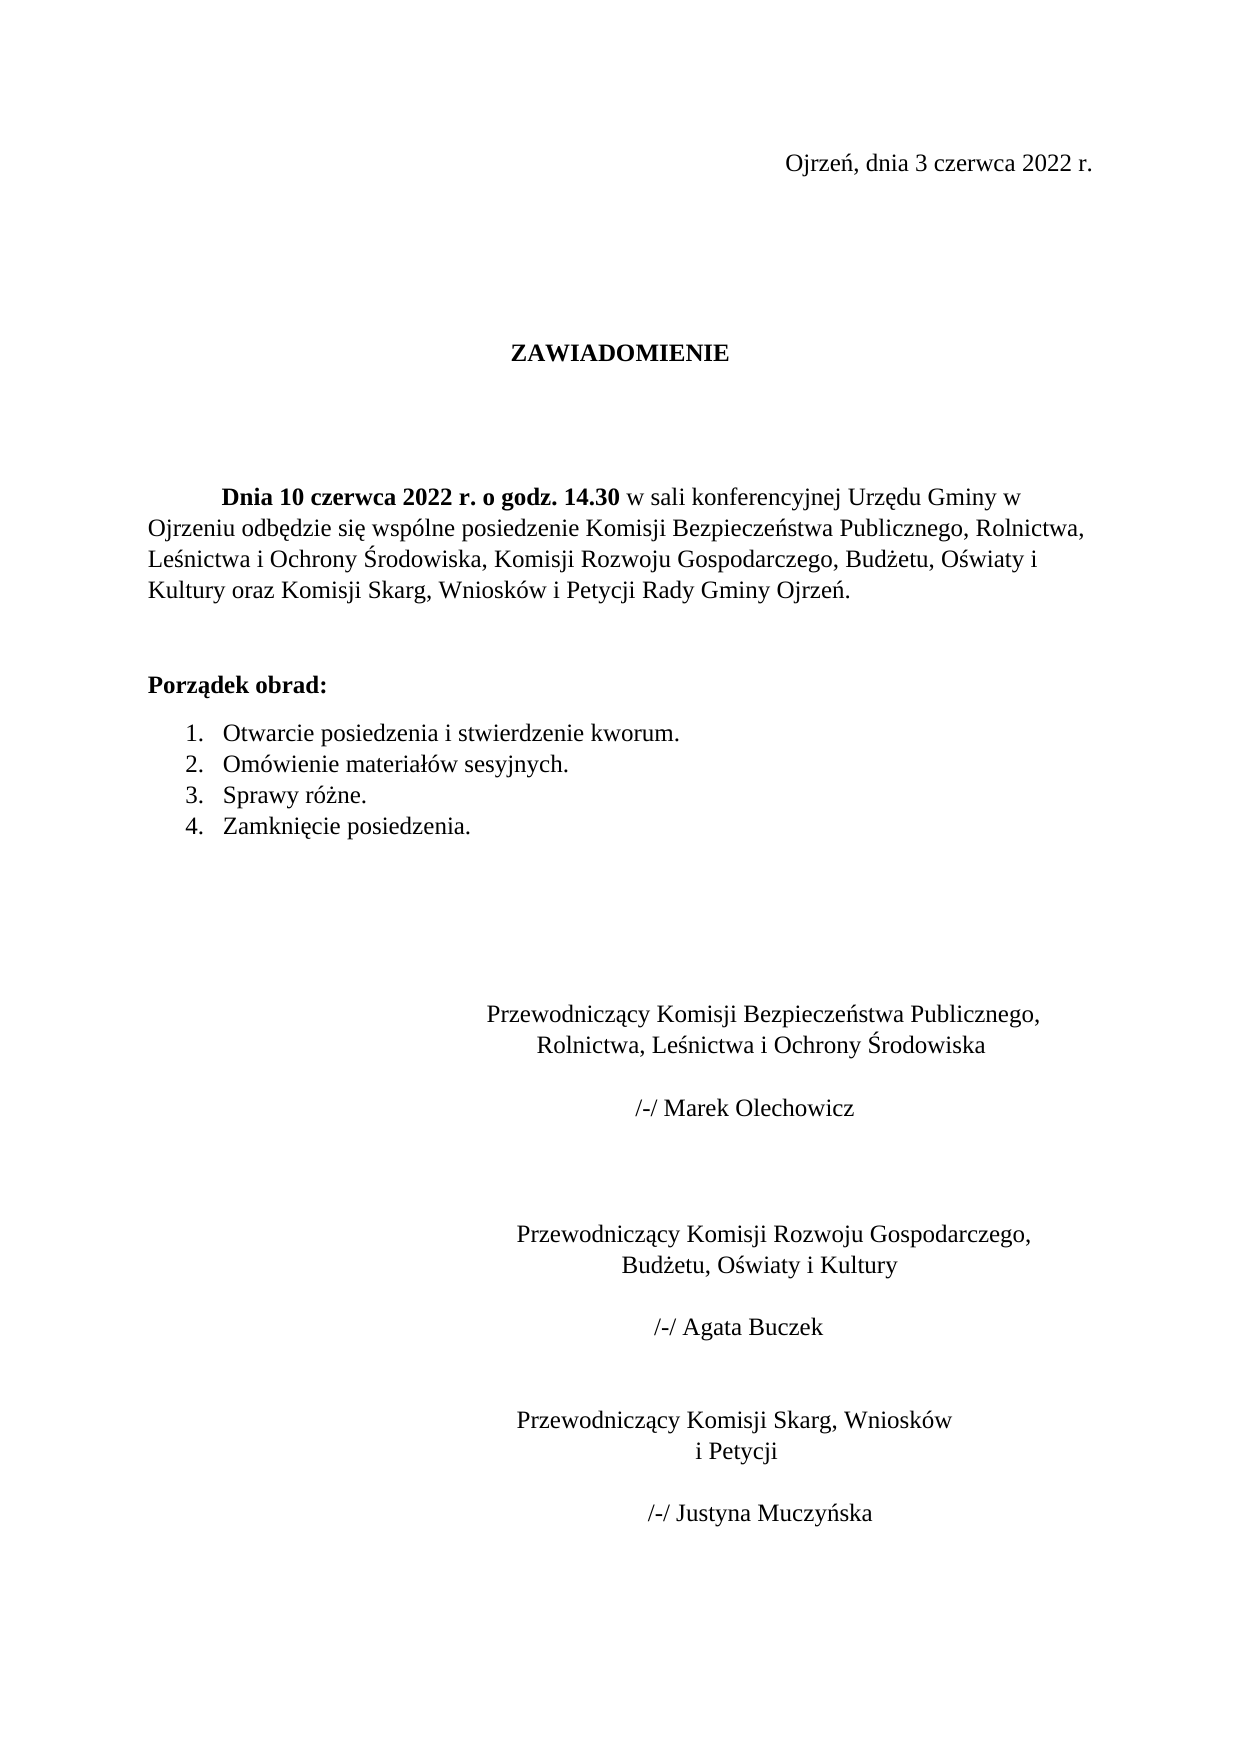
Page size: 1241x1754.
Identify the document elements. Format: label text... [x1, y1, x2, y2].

list Rolnictwa, Leśnictwa i Ochrony Środowiska [370, 1031, 1093, 1059]
text Dnia 10 czerwca 2022 r. o godz. 14.30 w sali konferencyjnej Urzędu Gminy w Ojrzeniu odbędzie się wspólne posiedzenie Komisji Bezpieczeństwa Publicznego, Rolnictwa, Leśnictwa i Ochrony Środowiska, Komisji Rozwoju Gospodarczego, Budżetu, Oświaty i Kultury oraz Komisji Skarg, Wniosków i Petycji Rady Gminy Ojrzeń. [148, 482, 1093, 603]
list /-/ Justyna Muczyńska [223, 1498, 1093, 1527]
list /-/ Agata Buczek [223, 1312, 1093, 1341]
list Przewodniczący Komisji Bezpieczeństwa Publicznego, [370, 999, 1093, 1028]
list Zamknięcie posiedzenia. [185, 811, 1093, 840]
list Sprawy różne. [185, 780, 1093, 809]
list /-/ Marek Olechowicz [223, 1093, 1093, 1121]
list Przewodniczący Komisji Skarg, Wniosków [444, 1405, 1093, 1434]
text Ojrzeń, dnia 3 czerwca 2022 r. [148, 148, 1093, 176]
list Omówienie materiałów sesyjnych. [185, 749, 1093, 778]
text Porządek obrad: [148, 670, 1093, 699]
text ZAWIADOMIENIE [148, 338, 1093, 367]
list i Petycji [518, 1436, 1093, 1465]
list Otwarcie posiedzenia i stwierdzenie kworum. [185, 718, 1093, 747]
list Budżetu, Oświaty i Kultury [518, 1250, 1093, 1279]
list Przewodniczący Komisji Rozwoju Gospodarczego, [223, 1219, 1093, 1248]
